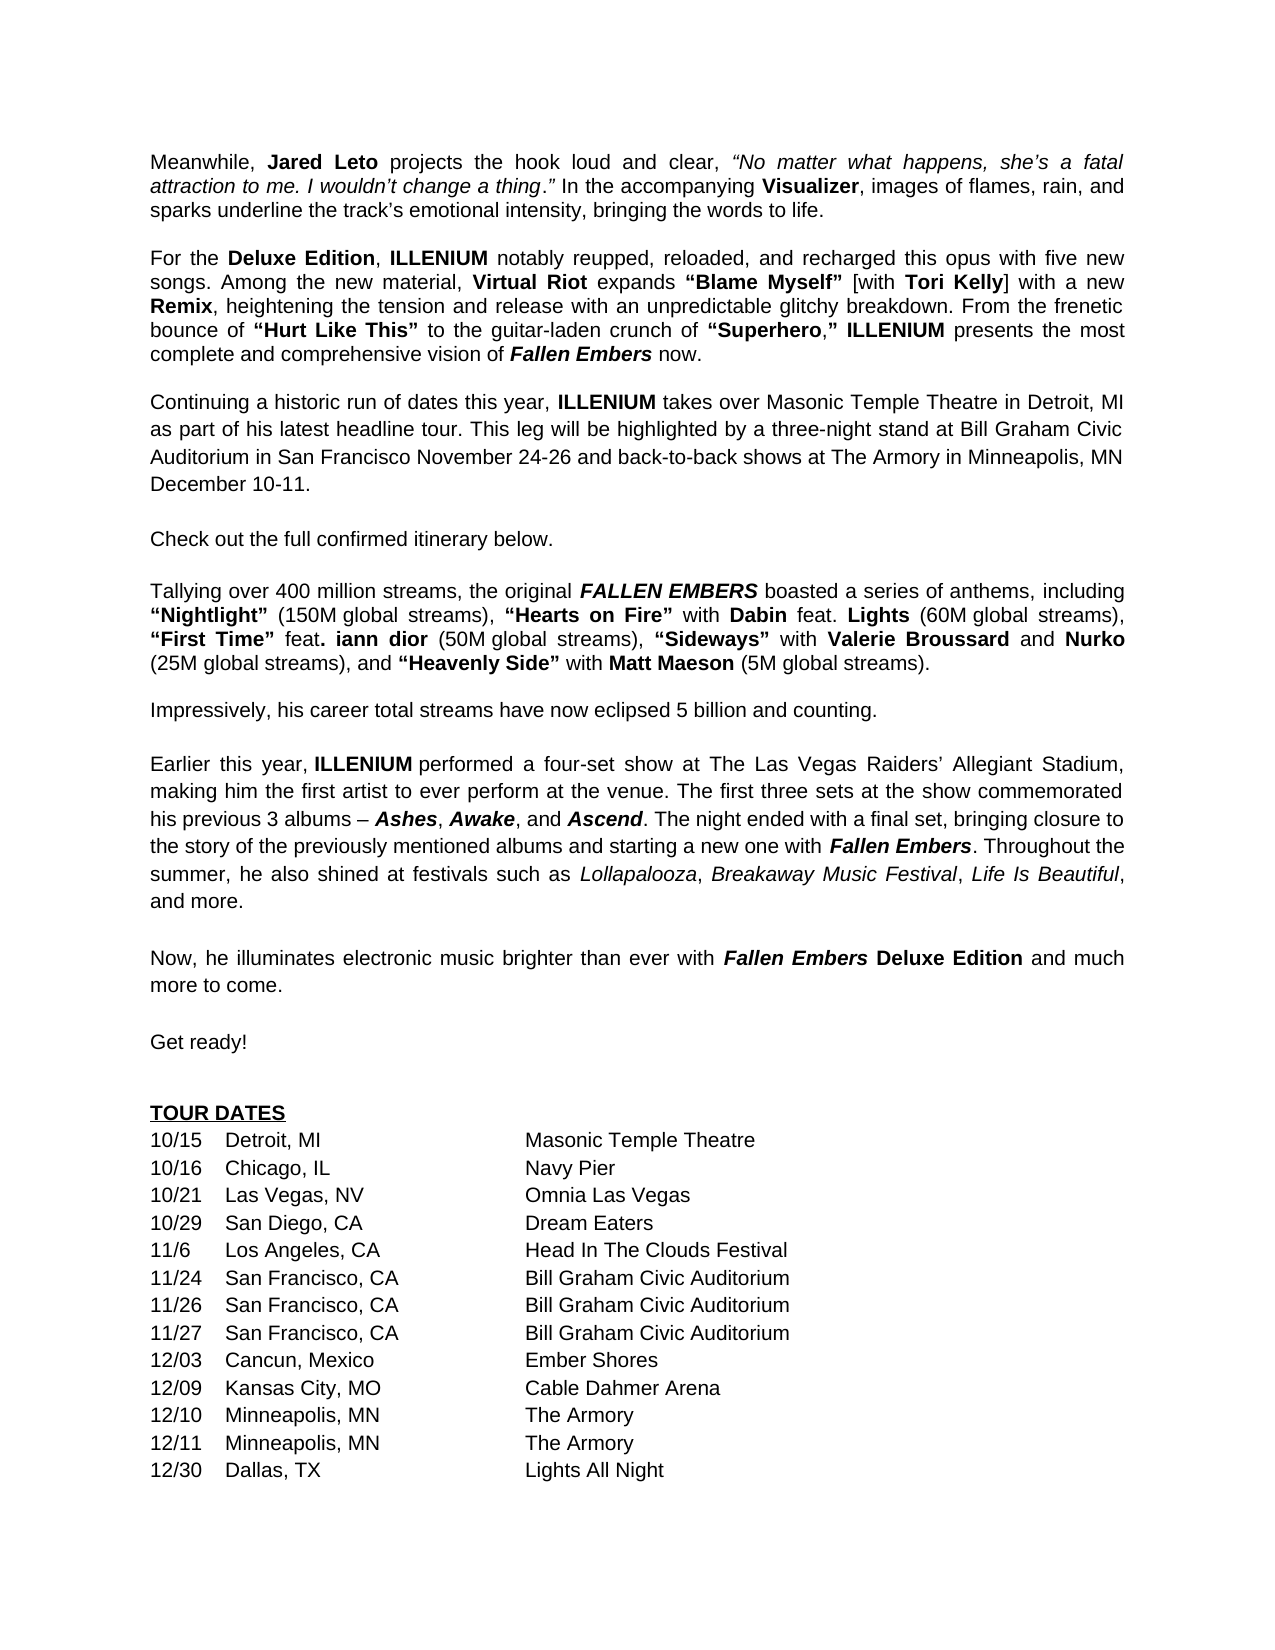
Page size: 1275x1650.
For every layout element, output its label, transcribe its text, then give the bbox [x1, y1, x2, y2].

text 10/15 Detroit, MI Masonic Temple Theatre 10/16 Chicago, IL Navy Pier 10/21 Las Vegas, NV Omnia Las Vegas [150, 1128, 1125, 1207]
text Get ready! [150, 1030, 1125, 1054]
text Tallying over 400 million streams, the original FALLEN EMBERS boasted a series of anthems, including “Nightlight” (150M global streams), “Hearts on Fire” with Dabin feat. Lights (60M global streams), “First Time” feat. iann dior (50M global streams), “Sideways” with Valerie Broussard and Nurko (25M global streams), and “Heavenly Side” with Matt Maeson (5M global streams). [150, 578, 1125, 674]
text 12/11 Minneapolis, MN The Armory [150, 1430, 1125, 1454]
text Check out the full confirmed itinerary below. [150, 527, 1125, 551]
text TOUR DATES [150, 1100, 1125, 1124]
text 11/26 San Francisco, CA Bill Graham Civic Auditorium [150, 1293, 1125, 1317]
text Impressively, his career total streams have now eclipsed 5 billion and counting. [150, 698, 1125, 722]
text Earlier this year, ILLENIUM performed a four-set show at The Las Vegas Raiders’ Allegiant Stadium, making him the first artist to ever perform at the venue. The first three sets at the show commemorated his previous 3 albums – Ashes, Awake, and Ascend. The night ended with a final set, bringing closure to the story of the previously mentioned albums and starting a new one with Fallen Embers. Throughout the summer, he also shined at festivals such as Lollapalooza, Breakaway Music Festival, Life Is Beautiful, and more. [150, 751, 1125, 913]
text 12/30 Dallas, TX Lights All Night [150, 1458, 1125, 1482]
text 10/29 San Diego, CA Dream Eaters 11/6 Los Angeles, CA Head In The Clouds Festival [150, 1210, 1125, 1262]
text 12/03 Cancun, Mexico Ember Shores [150, 1348, 1125, 1372]
text Continuing a historic run of dates this year, ILLENIUM takes over Masonic Temple Theatre in Detroit, MI as part of his latest headline tour. This leg will be highlighted by a three-night stand at Bill Graham Civic Auditorium in San Francisco November 24-26 and back-to-back shows at The Armory in Minneapolis, MN December 10-11. [150, 389, 1125, 496]
text 12/09 Kansas City, MO Cable Dahmer Arena 12/10 Minneapolis, MN The Armory [150, 1375, 1125, 1427]
text For the Deluxe Edition, ILLENIUM notably reupped, reloaded, and recharged this opus with five new songs. Among the new material, Virtual Riot expands “Blame Myself” [with Tori Kelly] with a new Remix, heightening the tension and release with an unpredictable glitchy breakdown. From the frenetic bounce of “Hurt Like This” to the guitar-laden crunch of “Superhero,” ILLENIUM presents the most complete and comprehensive vision of Fallen Embers now. [150, 246, 1125, 366]
text Now, he illuminates electronic music brighter than ever with Fallen Embers Deluxe Edition and much more to come. [150, 946, 1125, 997]
text 11/27 San Francisco, CA Bill Graham Civic Auditorium [150, 1320, 1125, 1344]
text 11/24 San Francisco, CA Bill Graham Civic Auditorium [150, 1265, 1125, 1289]
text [150, 150, 1125, 222]
